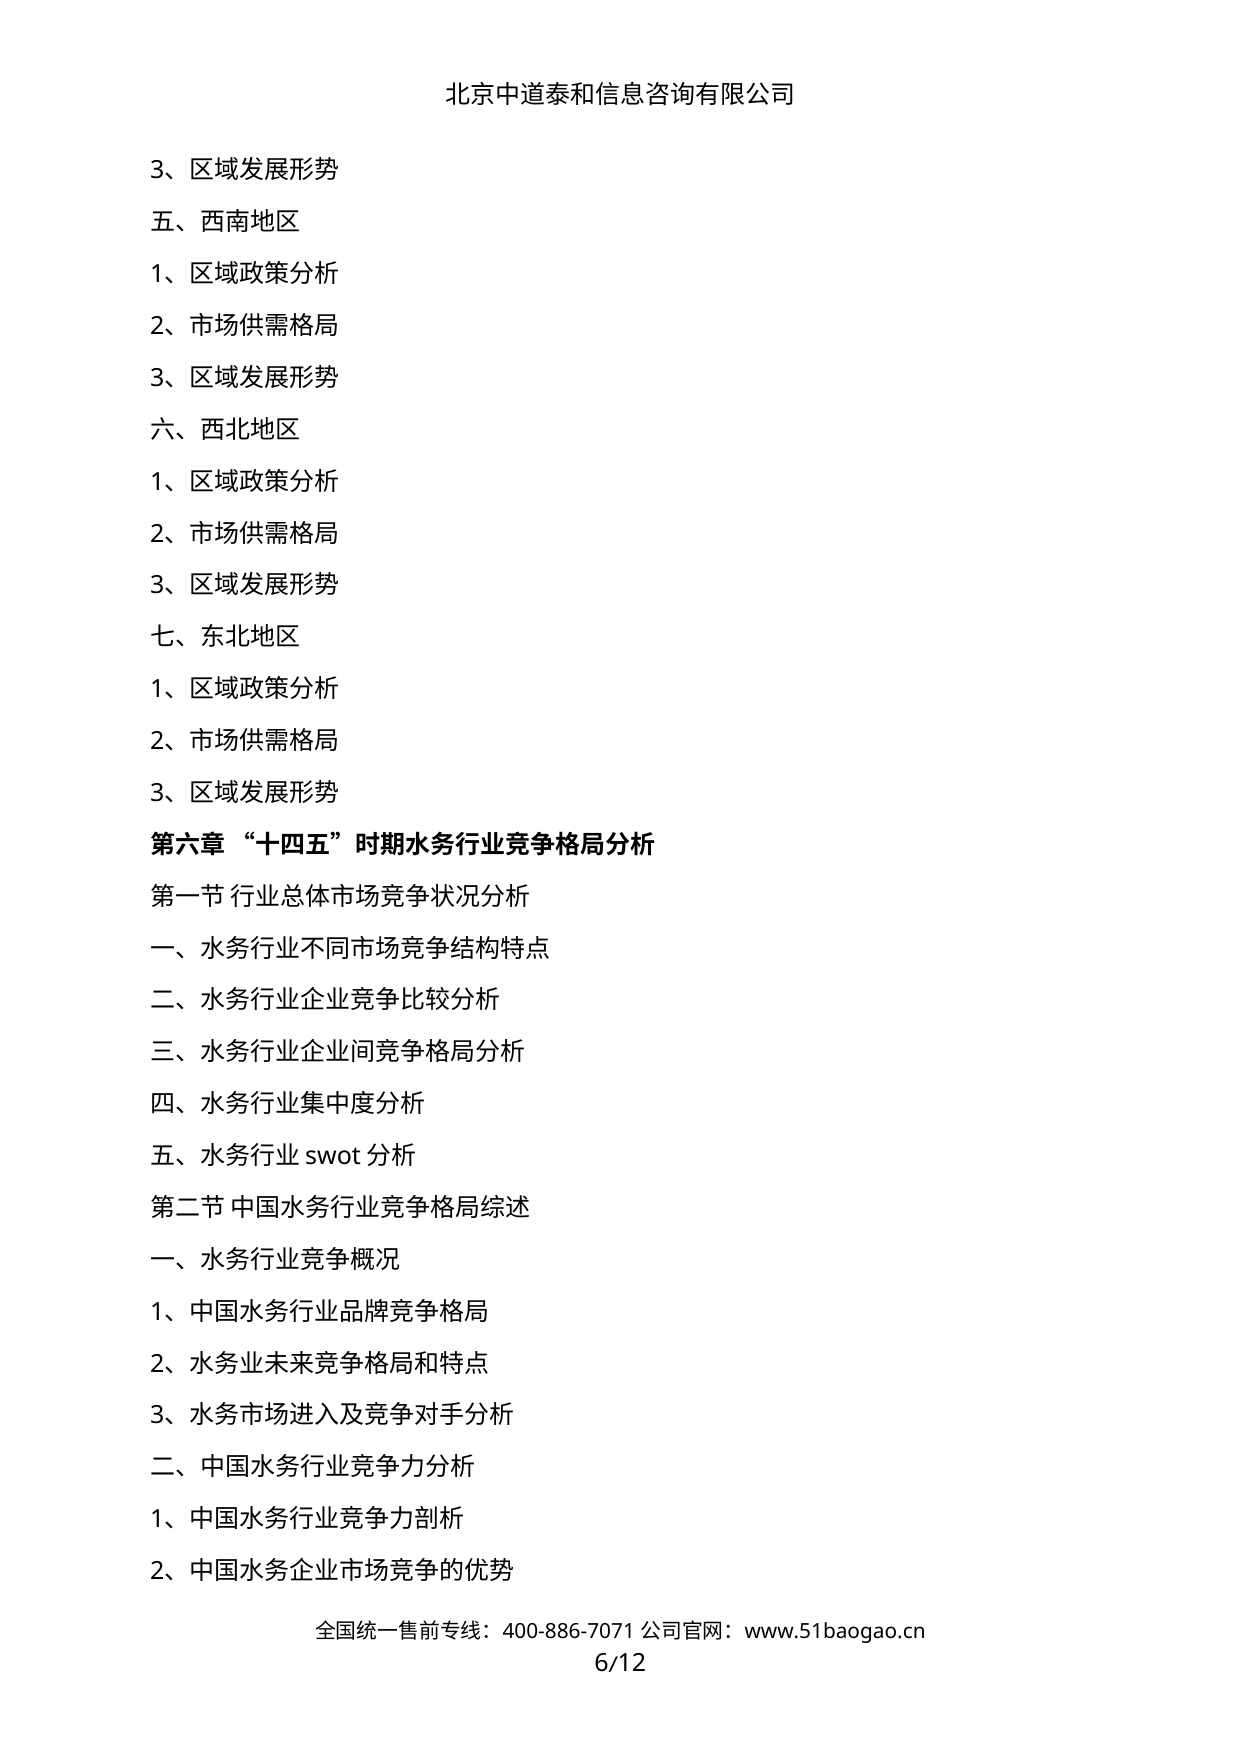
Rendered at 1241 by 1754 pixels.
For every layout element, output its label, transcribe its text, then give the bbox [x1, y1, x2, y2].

text 3、区域发展形势 [150, 772, 1090, 809]
text 3、区域发展形势 [150, 150, 1090, 186]
text 1、区域政策分析 [150, 669, 1090, 705]
text 2、市场供需格局 [150, 306, 1090, 342]
text 第六章 “十四五”时期水务行业竞争格局分析 [150, 824, 1090, 861]
text 3、水务市场进入及竞争对手分析 [150, 1395, 1090, 1431]
text 2、水务业未来竞争格局和特点 [150, 1343, 1090, 1379]
text 1、中国水务行业竞争力剖析 [150, 1499, 1090, 1535]
text 二、中国水务行业竞争力分析 [150, 1447, 1090, 1483]
text 2、中国水务企业市场竞争的优势 [150, 1551, 1090, 1587]
text 七、东北地区 [150, 617, 1090, 653]
text 二、水务行业企业竞争比较分析 [150, 980, 1090, 1016]
text 1、区域政策分析 [150, 461, 1090, 497]
text 第一节 行业总体市场竞争状况分析 [150, 876, 1090, 912]
text 五、西南地区 [150, 202, 1090, 238]
text 一、水务行业不同市场竞争结构特点 [150, 928, 1090, 964]
text 四、水务行业集中度分析 [150, 1084, 1090, 1120]
text 六、西北地区 [150, 409, 1090, 446]
text 五、水务行业swot分析 [150, 1136, 1090, 1172]
text 1、区域政策分析 [150, 254, 1090, 290]
text 3、区域发展形势 [150, 357, 1090, 394]
text 一、水务行业竞争概况 [150, 1239, 1090, 1276]
text 3、区域发展形势 [150, 565, 1090, 601]
text 第二节 中国水务行业竞争格局综述 [150, 1187, 1090, 1224]
text 2、市场供需格局 [150, 513, 1090, 549]
text 2、市场供需格局 [150, 721, 1090, 757]
text 1、中国水务行业品牌竞争格局 [150, 1291, 1090, 1327]
text 三、水务行业企业间竞争格局分析 [150, 1032, 1090, 1068]
